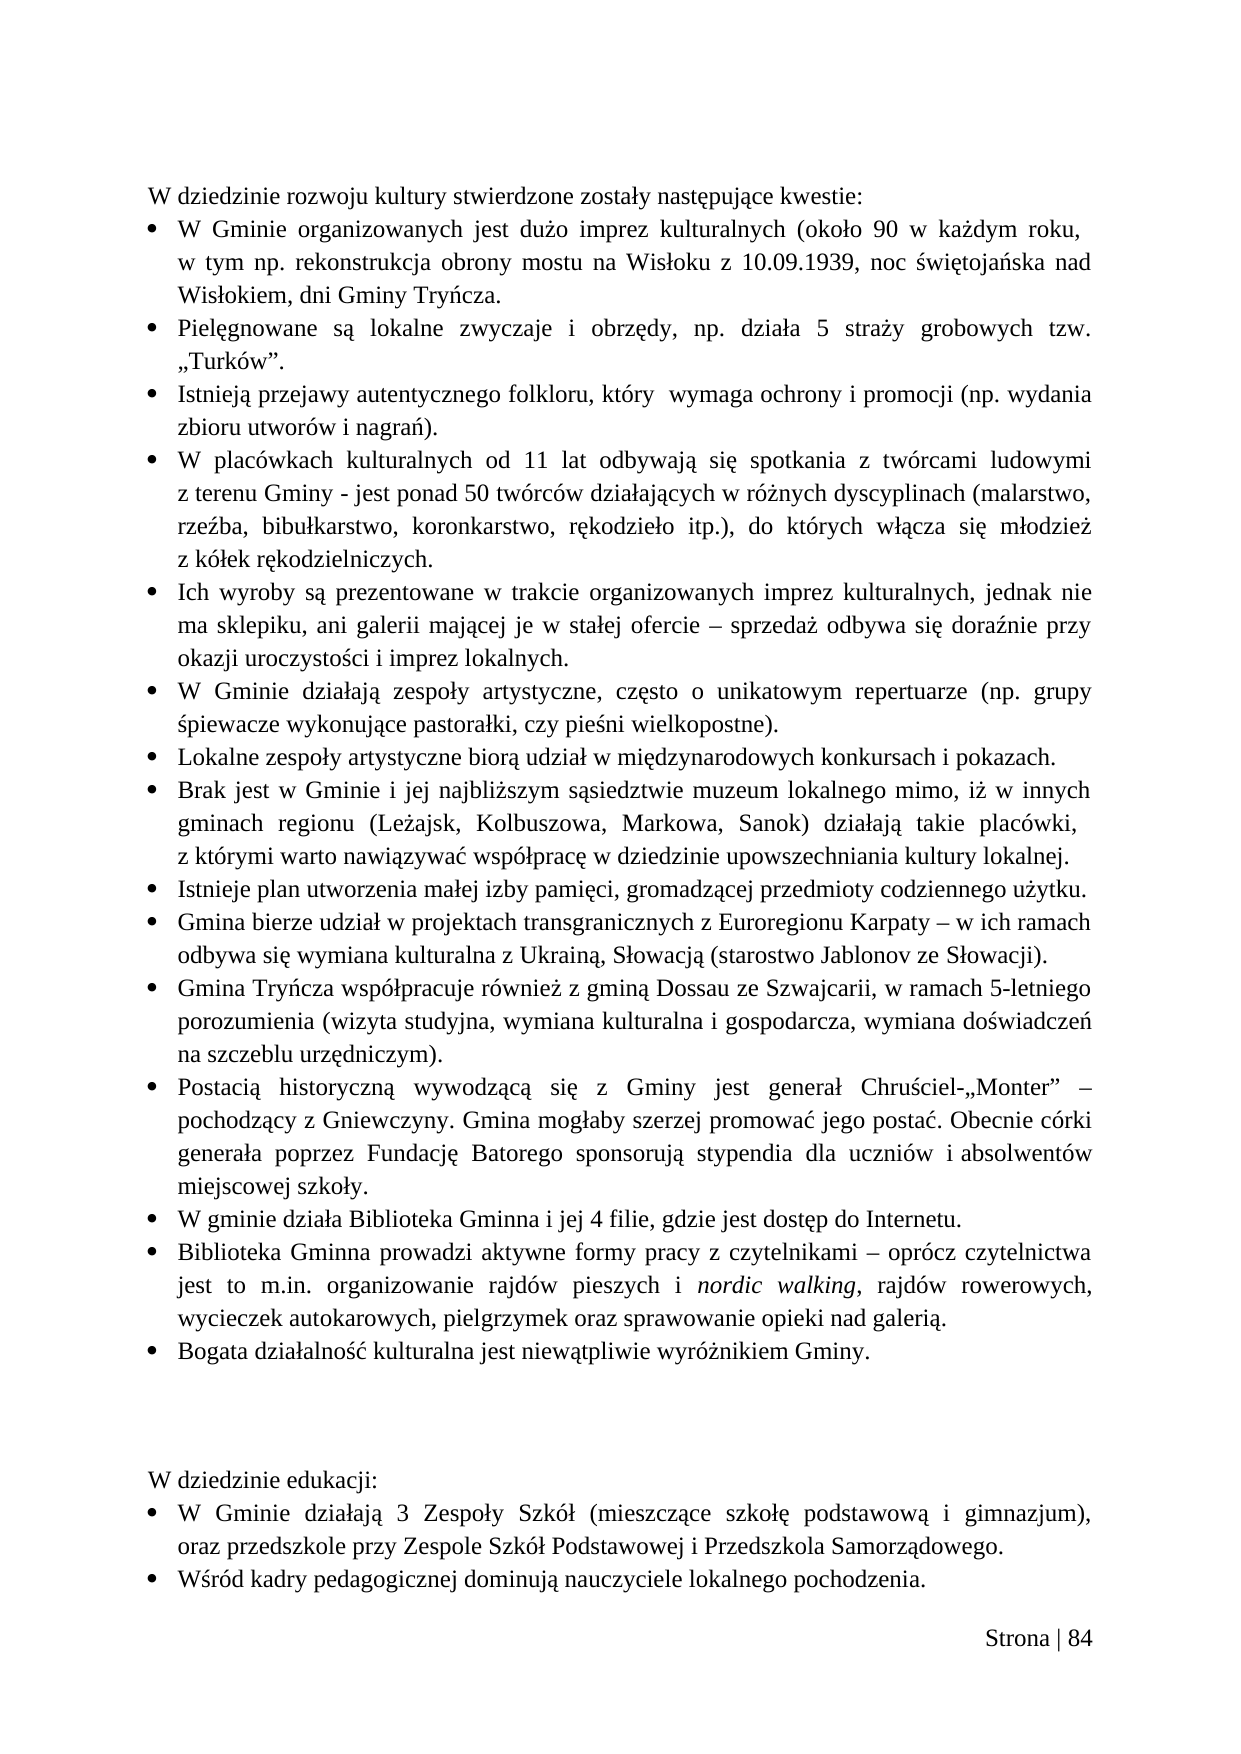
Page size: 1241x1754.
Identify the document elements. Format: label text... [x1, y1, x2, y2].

list W Gminie działają zespoły artystyczne, często o unikatowym repertuarze (np. grupy śpiewacze wykonujące pastorałki, czy pieśni wielkopostne). [148, 676, 1092, 738]
list Wśród kadry pedagogicznej dominują nauczyciele lokalnego pochodzenia. [148, 1564, 1092, 1592]
list Bogata działalność kulturalna jest niewątpliwie wyróżnikiem Gminy. [148, 1336, 1092, 1365]
list Pielęgnowane są lokalne zwyczaje i obrzędy, np. działa 5 straży grobowych tzw. „Turków”. [148, 313, 1092, 374]
list Gmina Tryńcza współpracuje również z gminą Dossau ze Szwajcarii, w ramach 5-letniego porozumienia (wizyta studyjna, wymiana kulturalna i gospodarcza, wymiana doświadczeń na szczeblu urzędniczym). [148, 973, 1092, 1068]
list Ich wyroby są prezentowane w trakcie organizowanych imprez kulturalnych, jednak nie ma sklepiku, ani galerii mającej je w stałej ofercie – sprzedaż odbywa się doraźnie przy okazji uroczystości i imprez lokalnych. [148, 577, 1092, 672]
text W dziedzinie rozwoju kultury stwierdzone zostały następujące kwestie: [148, 181, 1092, 209]
list Istnieje plan utworzenia małej izby pamięci, gromadzącej przedmioty codziennego użytku. [148, 874, 1092, 903]
list Gmina bierze udział w projektach transgranicznych z Euroregionu Karpaty – w ich ramach odbywa się wymiana kulturalna z Ukrainą, Słowacją (starostwo Jablonov ze Słowacji). [148, 907, 1092, 969]
list Istnieją przejawy autentycznego folkloru, który wymaga ochrony i promocji (np. wydania zbioru utworów i nagrań). [148, 379, 1092, 441]
list Postacią historyczną wywodzącą się z Gminy jest generał Chruściel-„Monter” – pochodzący z Gniewczyny. Gmina mogłaby szerzej promować jego postać. Obecnie córki generała poprzez Fundację Batorego sponsorują stypendia dla uczniów i absolwentów miejscowej szkoły. [148, 1072, 1092, 1200]
list Brak jest w Gminie i jej najbliższym sąsiedztwie muzeum lokalnego mimo, iż w innych gminach regionu (Leżajsk, Kolbuszowa, Markowa, Sanok) działają takie placówki, z którymi warto nawiązywać współpracę w dziedzinie upowszechniania kultury lokalnej. [148, 775, 1092, 870]
list Biblioteka Gminna prowadzi aktywne formy pracy z czytelnikami – oprócz czytelnictwa jest to m.in. organizowanie rajdów pieszych i nordic walking, rajdów rowerowych, wycieczek autokarowych, pielgrzymek oraz sprawowanie opieki nad galerią. [148, 1237, 1092, 1332]
list Lokalne zespoły artystyczne biorą udział w międzynarodowych konkursach i pokazach. [148, 742, 1092, 771]
list W Gminie działają 3 Zespoły Szkół (mieszczące szkołę podstawową i gimnazjum), oraz przedszkole przy Zespole Szkół Podstawowej i Przedszkola Samorządowego. [148, 1498, 1092, 1559]
list W gminie działa Biblioteka Gminna i jej 4 filie, gdzie jest dostęp do Internetu. [148, 1204, 1092, 1233]
list W Gminie organizowanych jest dużo imprez kulturalnych (około 90 w każdym roku, w tym np. rekonstrukcja obrony mostu na Wisłoku z 10.09.1939, noc świętojańska nad Wisłokiem, dni Gminy Tryńcza. [148, 214, 1092, 308]
text W dziedzinie edukacji: [148, 1465, 1092, 1493]
list W placówkach kulturalnych od 11 lat odbywają się spotkania z twórcami ludowymi z terenu Gminy - jest ponad 50 twórców działających w różnych dyscyplinach (malarstwo, rzeźba, bibułkarstwo, koronkarstwo, rękodzieło itp.), do których włącza się młodzież z kółek rękodzielniczych. [148, 445, 1092, 573]
